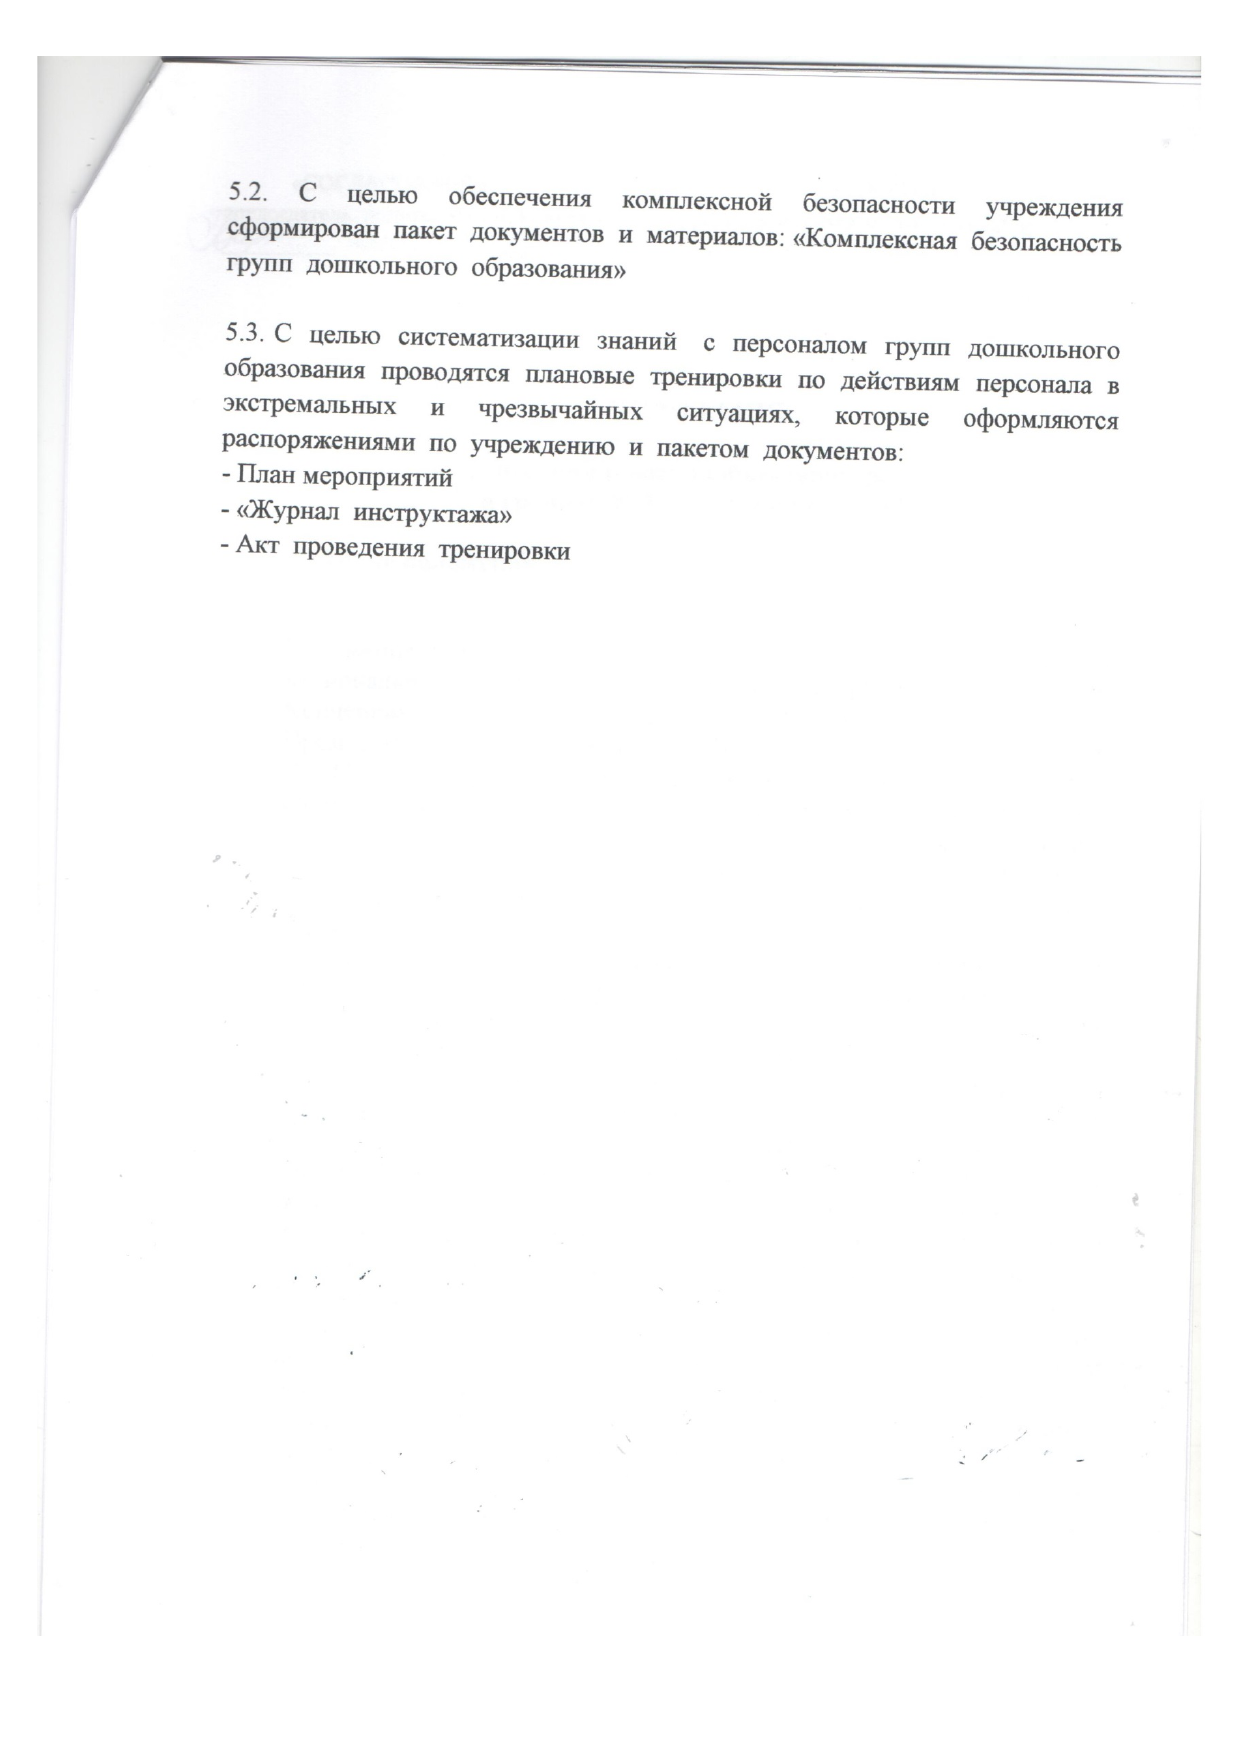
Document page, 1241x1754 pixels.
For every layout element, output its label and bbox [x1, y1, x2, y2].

picture [37, 56, 1210, 1636]
